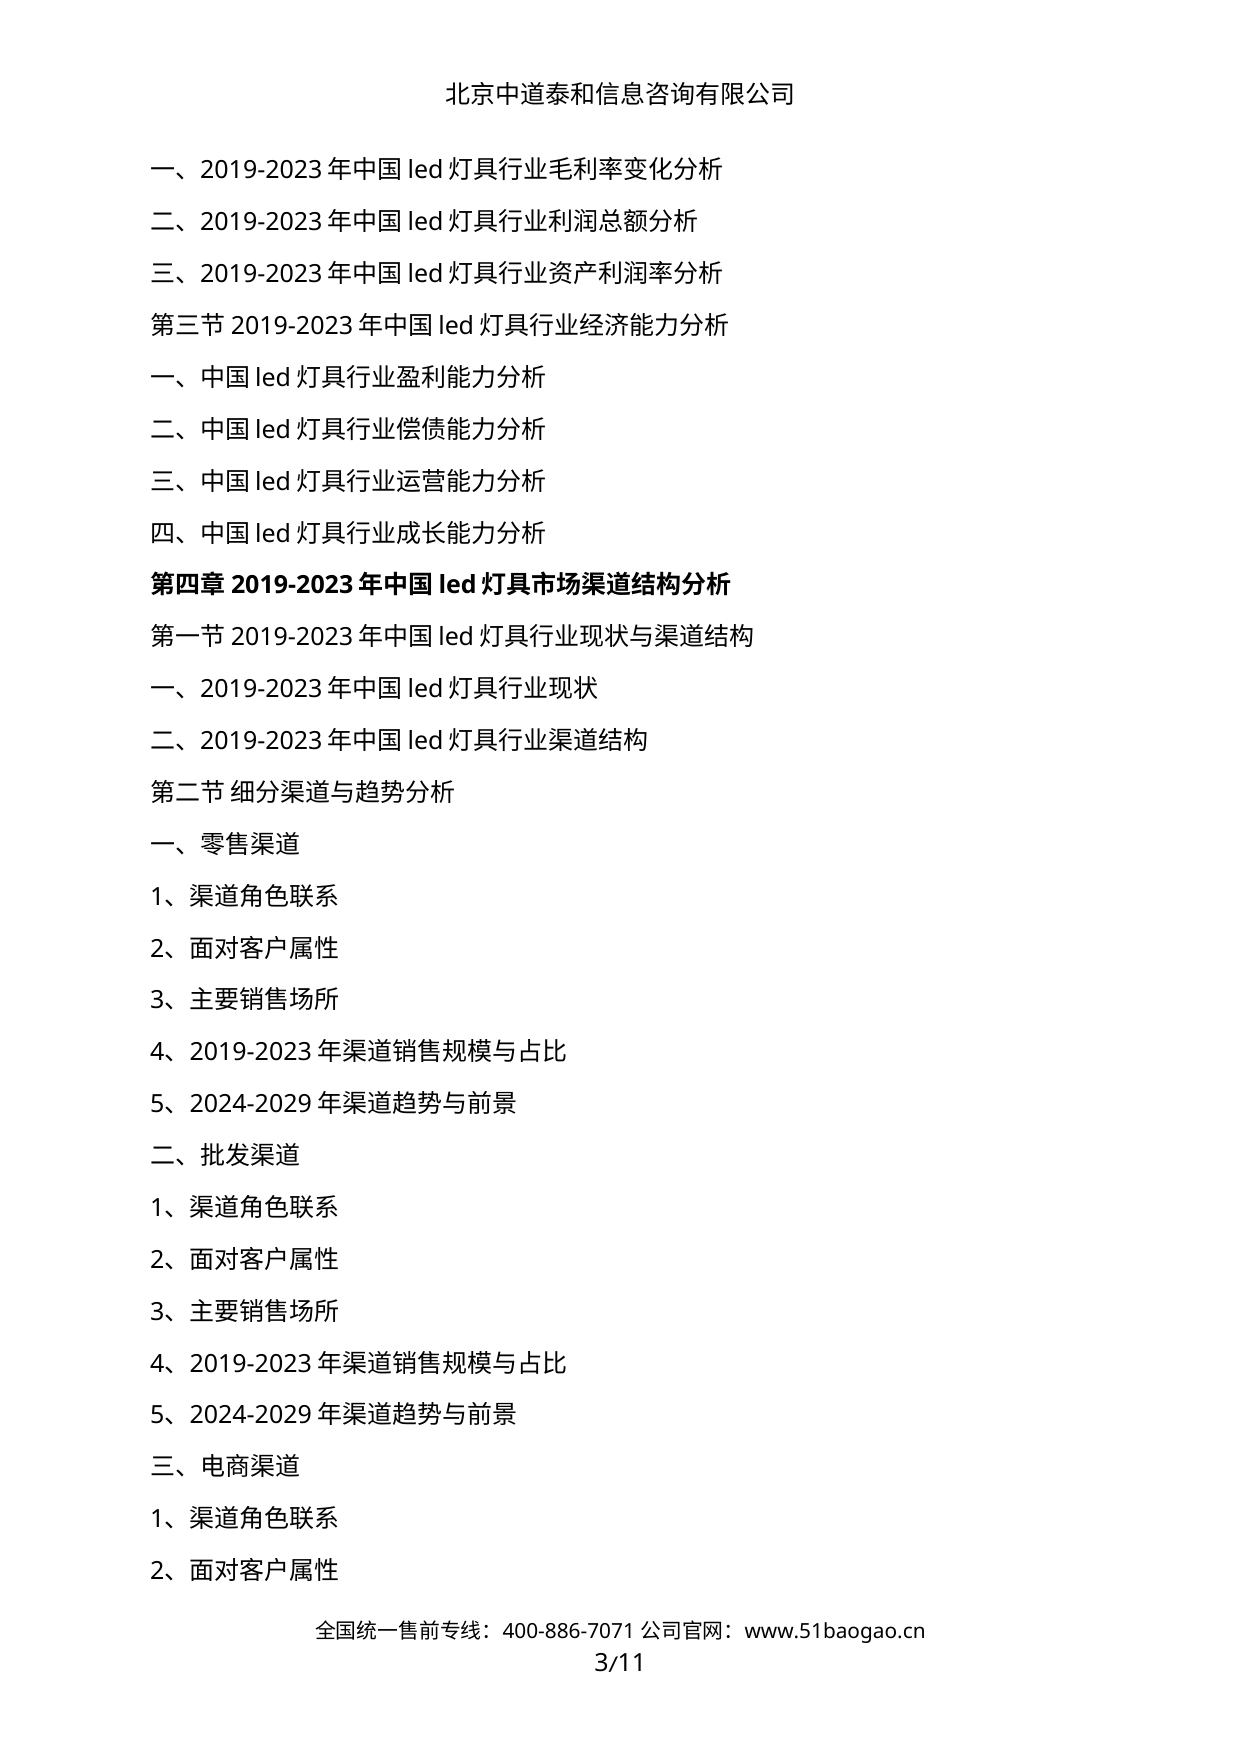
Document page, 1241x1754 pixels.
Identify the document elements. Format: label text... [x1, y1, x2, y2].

text 4、2019-2023年渠道销售规模与占比 [150, 1343, 1090, 1379]
text 2、面对客户属性 [150, 1551, 1090, 1587]
text 一、零售渠道 [150, 824, 1090, 861]
text 二、中国led灯具行业偿债能力分析 [150, 409, 1090, 446]
text 3、主要销售场所 [150, 1291, 1090, 1327]
text 1、渠道角色联系 [150, 1187, 1090, 1224]
text 5、2024-2029年渠道趋势与前景 [150, 1395, 1090, 1431]
text 一、2019-2023年中国led灯具行业毛利率变化分析 [150, 150, 1090, 186]
text 5、2024-2029年渠道趋势与前景 [150, 1084, 1090, 1120]
text 二、2019-2023年中国led灯具行业渠道结构 [150, 721, 1090, 757]
text 二、2019-2023年中国led灯具行业利润总额分析 [150, 202, 1090, 238]
text 三、中国led灯具行业运营能力分析 [150, 461, 1090, 497]
text 4、2019-2023年渠道销售规模与占比 [150, 1032, 1090, 1068]
text 三、电商渠道 [150, 1447, 1090, 1483]
text 2、面对客户属性 [150, 1239, 1090, 1276]
text 2、面对客户属性 [150, 928, 1090, 964]
text 第二节 细分渠道与趋势分析 [150, 772, 1090, 809]
text 第一节 2019-2023年中国led灯具行业现状与渠道结构 [150, 617, 1090, 653]
text 第三节 2019-2023年中国led灯具行业经济能力分析 [150, 306, 1090, 342]
text 3、主要销售场所 [150, 980, 1090, 1016]
text 第四章 2019-2023年中国led灯具市场渠道结构分析 [150, 565, 1090, 601]
text 二、批发渠道 [150, 1136, 1090, 1172]
text 三、2019-2023年中国led灯具行业资产利润率分析 [150, 254, 1090, 290]
text 一、2019-2023年中国led灯具行业现状 [150, 669, 1090, 705]
text 1、渠道角色联系 [150, 1499, 1090, 1535]
text 一、中国led灯具行业盈利能力分析 [150, 357, 1090, 394]
text 四、中国led灯具行业成长能力分析 [150, 513, 1090, 549]
text 1、渠道角色联系 [150, 876, 1090, 912]
